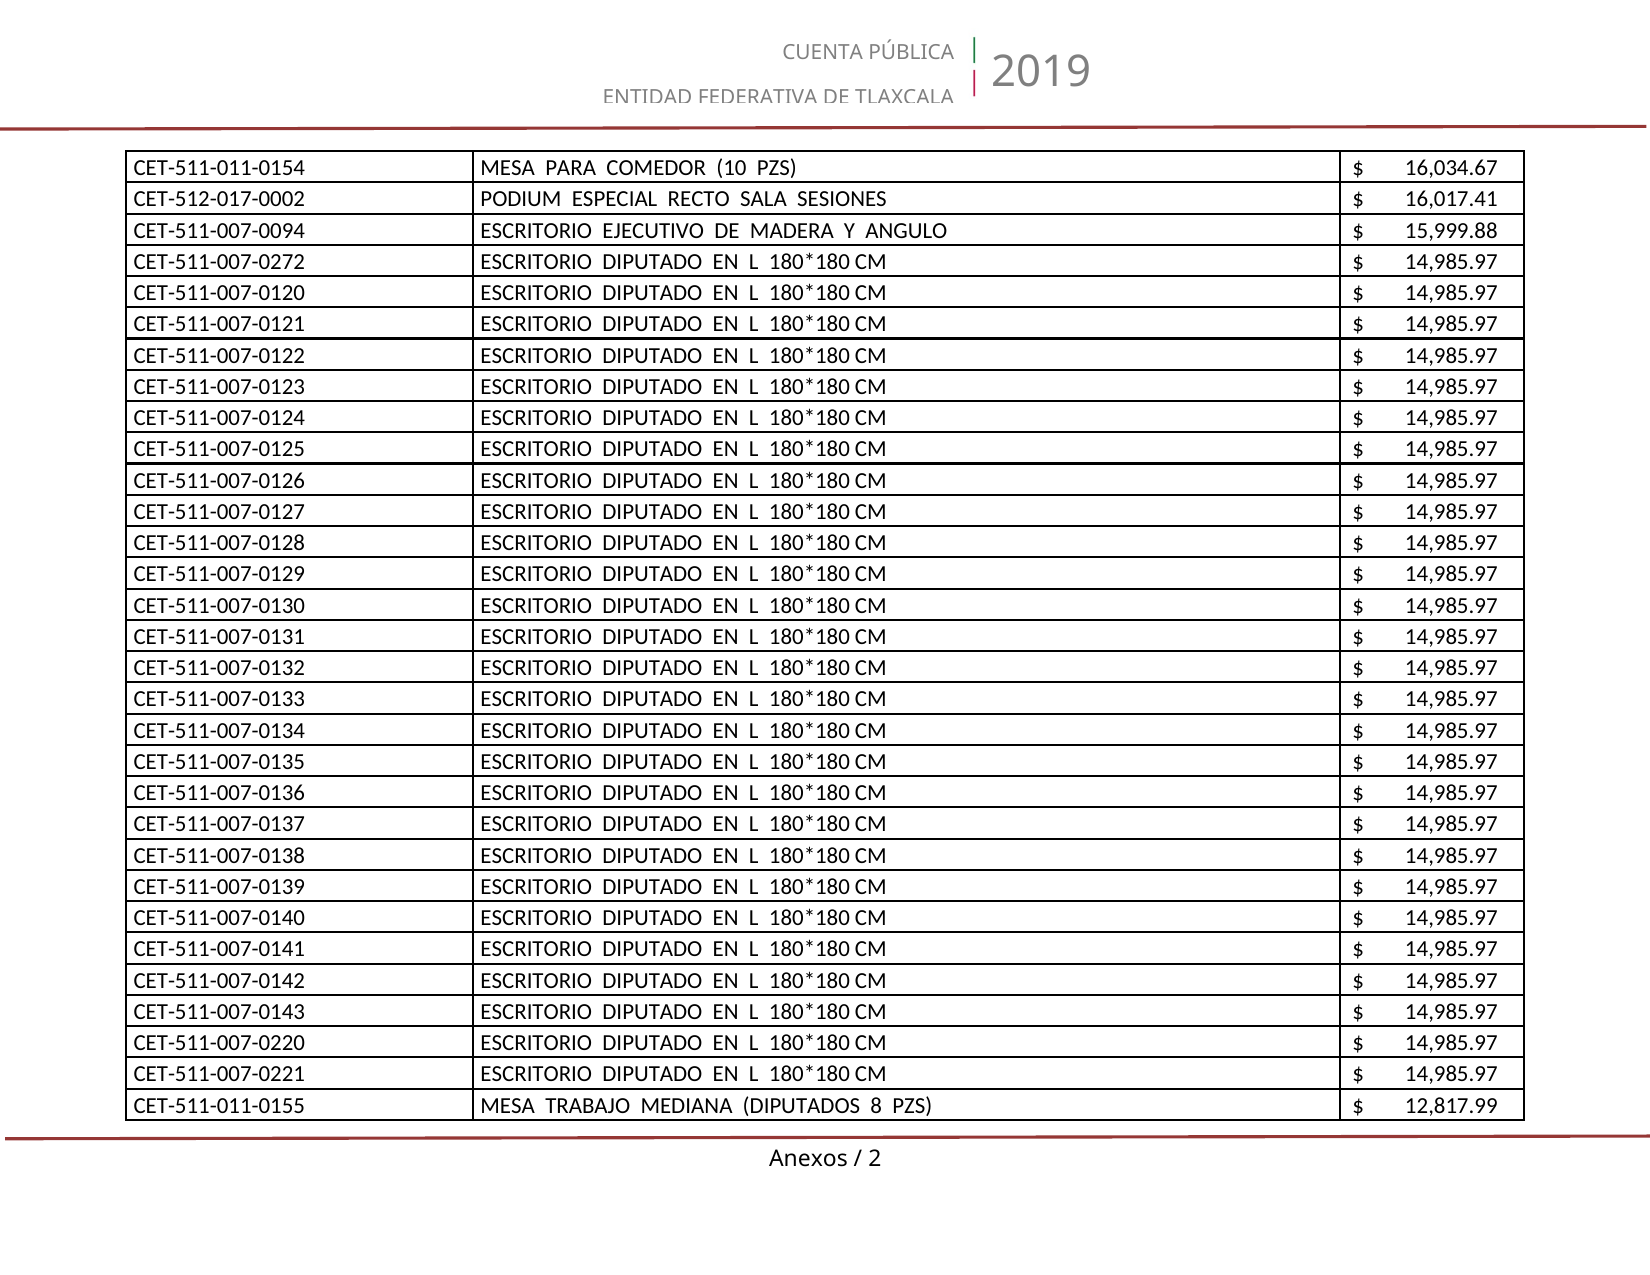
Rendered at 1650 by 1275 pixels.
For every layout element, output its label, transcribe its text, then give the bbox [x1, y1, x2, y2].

table_cell $ 14,985.97 [1341, 965, 1523, 994]
table_cell $ 12,817.99 [1341, 1090, 1523, 1119]
table_cell CET-511-007-0140 [127, 902, 472, 931]
table_cell $ 14,985.97 [1341, 840, 1523, 869]
table_cell CET-511-007-0123 [127, 371, 472, 400]
table_cell ESCRITORIO DIPUTADO EN L 180*180 CM [474, 996, 1339, 1025]
table_cell ESCRITORIO DIPUTADO EN L 180*180 CM [474, 496, 1339, 525]
table_cell CET-511-007-0120 [127, 277, 472, 306]
table_cell CET-511-007-0272 [127, 246, 472, 275]
table_cell CET-511-007-0220 [127, 1027, 472, 1056]
table_cell CET-511-007-0142 [127, 965, 472, 994]
table_cell PODIUM ESPECIAL RECTO SALA SESIONES [474, 183, 1339, 212]
table_cell ESCRITORIO DIPUTADO EN L 180*180 CM [474, 840, 1339, 869]
table_cell $ 14,985.97 [1341, 590, 1523, 619]
table_cell CET-511-007-0124 [127, 402, 472, 431]
table_cell $ 16,017.41 [1341, 183, 1523, 212]
table_cell CET-511-007-0128 [127, 527, 472, 556]
table_cell CET-511-007-0139 [127, 871, 472, 900]
table_cell CET-511-007-0136 [127, 777, 472, 806]
table_cell CET-511-007-0138 [127, 840, 472, 869]
table_cell $ 14,985.97 [1341, 496, 1523, 525]
table_cell CET-511-007-0132 [127, 652, 472, 681]
table_cell $ 14,985.97 [1341, 340, 1523, 369]
table_cell CET-511-007-0127 [127, 496, 472, 525]
table_cell ESCRITORIO DIPUTADO EN L 180*180 CM [474, 902, 1339, 931]
table_cell ESCRITORIO DIPUTADO EN L 180*180 CM [474, 402, 1339, 431]
table_cell $ 14,985.97 [1341, 746, 1523, 775]
table_cell $ 14,985.97 [1341, 652, 1523, 681]
table_cell $ 14,985.97 [1341, 465, 1523, 494]
table_cell $ 14,985.97 [1341, 308, 1523, 337]
picture [968, 28, 985, 99]
table_cell CET-511-007-0141 [127, 933, 472, 962]
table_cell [474, 152, 1339, 181]
table_cell $ 14,985.97 [1341, 402, 1523, 431]
table_cell CET-511-007-0122 [127, 340, 472, 369]
table_cell $ 14,985.97 [1341, 246, 1523, 275]
table_cell CET-511-011-0155 [127, 1090, 472, 1119]
table_cell $ 14,985.97 [1341, 777, 1523, 806]
table_cell ESCRITORIO DIPUTADO EN L 180*180 CM [474, 277, 1339, 306]
table_cell $ 14,985.97 [1341, 933, 1523, 962]
table_cell ESCRITORIO DIPUTADO EN L 180*180 CM [474, 933, 1339, 962]
table_cell $ 15,999.88 [1341, 215, 1523, 244]
table_cell ESCRITORIO DIPUTADO EN L 180*180 CM [474, 558, 1339, 587]
table_cell ESCRITORIO DIPUTADO EN L 180*180 CM [474, 746, 1339, 775]
table_cell CET-511-007-0126 [127, 465, 472, 494]
table_cell ESCRITORIO DIPUTADO EN L 180*180 CM [474, 465, 1339, 494]
table_cell ESCRITORIO DIPUTADO EN L 180*180 CM [474, 777, 1339, 806]
table_cell $ 14,985.97 [1341, 1027, 1523, 1056]
table_cell $ 14,985.97 [1341, 683, 1523, 712]
table_cell CET-511-007-0135 [127, 746, 472, 775]
table_cell ESCRITORIO DIPUTADO EN L 180*180 CM [474, 683, 1339, 712]
table_cell CET-511-007-0133 [127, 683, 472, 712]
table_cell CET-512-017-0002 [127, 183, 472, 212]
table_cell ESCRITORIO DIPUTADO EN L 180*180 CM [474, 652, 1339, 681]
table_cell ESCRITORIO DIPUTADO EN L 180*180 CM [474, 371, 1339, 400]
table_cell ESCRITORIO DIPUTADO EN L 180*180 CM [474, 527, 1339, 556]
table_cell $ 14,985.97 [1341, 996, 1523, 1025]
table_cell ESCRITORIO DIPUTADO EN L 180*180 CM [474, 246, 1339, 275]
table_cell ESCRITORIO DIPUTADO EN L 180*180 CM [474, 965, 1339, 994]
table_cell $ 14,985.97 [1341, 433, 1523, 462]
table_cell ESCRITORIO EJECUTIVO DE MADERA Y ANGULO [474, 215, 1339, 244]
table_cell $ 14,985.97 [1341, 527, 1523, 556]
table_cell ESCRITORIO DIPUTADO EN L 180*180 CM [474, 1058, 1339, 1087]
table_cell CET-511-007-0131 [127, 621, 472, 650]
table_cell $ 14,985.97 [1341, 715, 1523, 744]
table_cell CET-511-007-0137 [127, 808, 472, 837]
table_cell ESCRITORIO DIPUTADO EN L 180*180 CM [474, 871, 1339, 900]
table_cell CET-511-007-0094 [127, 215, 472, 244]
table_cell CET-511-007-0221 [127, 1058, 472, 1087]
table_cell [474, 1090, 1339, 1119]
table_cell $ 14,985.97 [1341, 371, 1523, 400]
table_cell $ 14,985.97 [1341, 277, 1523, 306]
table_cell ESCRITORIO DIPUTADO EN L 180*180 CM [474, 1027, 1339, 1056]
table_cell CET-511-007-0134 [127, 715, 472, 744]
table_cell $ 14,985.97 [1341, 621, 1523, 650]
table_cell CET-511-007-0130 [127, 590, 472, 619]
table_cell ESCRITORIO DIPUTADO EN L 180*180 CM [474, 621, 1339, 650]
table_cell $ 14,985.97 [1341, 558, 1523, 587]
table_cell CET-511-007-0143 [127, 996, 472, 1025]
table_cell ESCRITORIO DIPUTADO EN L 180*180 CM [474, 808, 1339, 837]
table_cell CET-511-007-0129 [127, 558, 472, 587]
table_cell CET-511-011-0154 [127, 152, 472, 181]
table_cell $ 14,985.97 [1341, 808, 1523, 837]
table_cell CET-511-007-0121 [127, 308, 472, 337]
table_cell $ 14,985.97 [1341, 902, 1523, 931]
table_cell ESCRITORIO DIPUTADO EN L 180*180 CM [474, 308, 1339, 337]
table_cell ESCRITORIO DIPUTADO EN L 180*180 CM [474, 433, 1339, 462]
table_cell CET-511-007-0125 [127, 433, 472, 462]
table_cell $ 16,034.67 [1341, 152, 1523, 181]
table_cell $ 14,985.97 [1341, 871, 1523, 900]
table_cell $ 14,985.97 [1341, 1058, 1523, 1087]
table_cell ESCRITORIO DIPUTADO EN L 180*180 CM [474, 715, 1339, 744]
table_cell ESCRITORIO DIPUTADO EN L 180*180 CM [474, 340, 1339, 369]
table_cell ESCRITORIO DIPUTADO EN L 180*180 CM [474, 590, 1339, 619]
